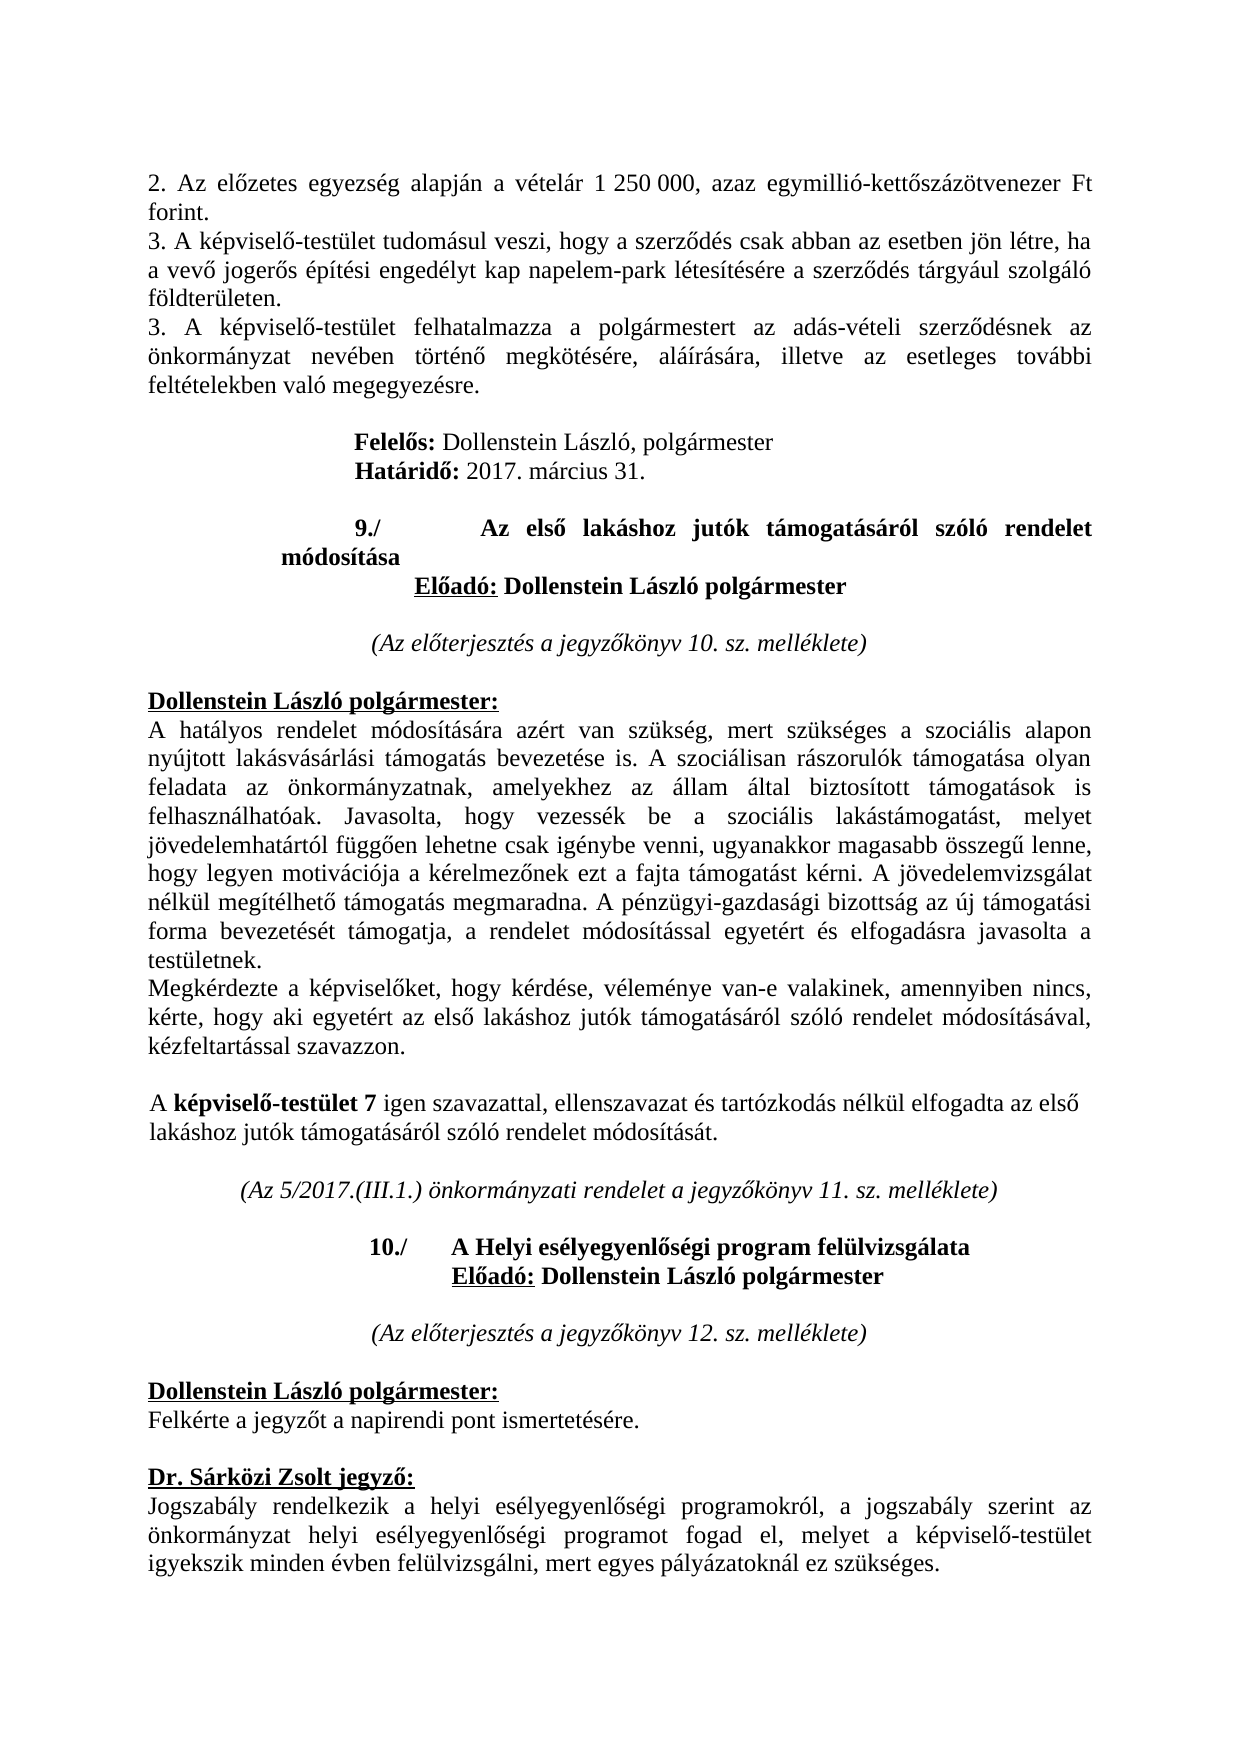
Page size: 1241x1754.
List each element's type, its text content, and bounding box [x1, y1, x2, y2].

text Előadó: Dollenstein László polgármester [295, 571, 1092, 600]
text 2. Az előzetes egyezség alapján a vételár 1 250 000, azaz egymillió-kettőszázötvenezer Ft forint. [148, 168, 1092, 226]
text lakáshoz jutók támogatásáról szóló rendelet módosítását. [124, 1117, 1092, 1146]
text (Az előterjesztés a jegyzőkönyv 10. sz. melléklete) [148, 628, 1092, 657]
text 9./ Az első lakáshoz jutók támogatásáról szóló rendelet módosítása [281, 513, 1092, 571]
text Jogszabály rendelkezik a helyi esélyegyenlőségi programokról, a jogszabály szerint az önkormányzat helyi esélyegyenlőségi programot fogad el, melyet a képviselő-testület igyekszik minden évben felülvizsgálni, mert egyes pályázatoknál ez szükséges. [148, 1491, 1092, 1577]
text Előadó: Dollenstein László polgármester [281, 1261, 1092, 1290]
text 3. A képviselő-testület tudomásul veszi, hogy a szerződés csak abban az esetben jön létre, ha a vevő jogerős építési engedélyt kap napelem-park létesítésére a szerződés tárgyául szolgáló földterületen. [148, 226, 1092, 312]
text (Az előterjesztés a jegyzőkönyv 12. sz. melléklete) [148, 1318, 1092, 1347]
text Dollenstein László polgármester: [148, 686, 1092, 715]
text A képviselő-testület 7 igen szavazattal, ellenszavazat és tartózkodás nélkül elfogadta az első [124, 1088, 1092, 1117]
text (Az 5/2017.(III.1.) önkormányzati rendelet a jegyzőkönyv 11. sz. melléklete) [148, 1175, 1092, 1203]
text Felelős: Dollenstein László, polgármester [148, 427, 1092, 456]
text Dollenstein László polgármester: [148, 1376, 1092, 1405]
text Dr. Sárközi Zsolt jegyző: [148, 1462, 1092, 1491]
text A hatályos rendelet módosítására azért van szükség, mert szükséges a szociális alapon nyújtott lakásvásárlási támogatás bevezetése is. A szociálisan rászorulók támogatása olyan feladata az önkormányzatnak, amelyekhez az állam által biztosított támogatások is felhasználhatóak. Javasolta, hogy vezessék be a szociális lakástámogatást, melyet jövedelemhatártól függően lehetne csak igénybe venni, ugyanakkor magasabb összegű lenne, hogy legyen motivációja a kérelmezőnek ezt a fajta támogatást kérni. A jövedelemvizsgálat nélkül megítélhető támogatás megmaradna. A pénzügyi-gazdasági bizottság az új támogatási forma bevezetését támogatja, a rendelet módosítással egyetért és elfogadásra javasolta a testületnek. [148, 715, 1092, 973]
text Megkérdezte a képviselőket, hogy kérdése, véleménye van-e valakinek, amennyiben nincs, kérte, hogy aki egyetért az első lakáshoz jutók támogatásáról szóló rendelet módosításával, kézfeltartással szavazzon. [148, 973, 1092, 1060]
text Határidő: 2017. március 31. [354, 456, 1092, 485]
text Felkérte a jegyzőt a napirendi pont ismertetésére. [148, 1405, 1092, 1433]
text 10./ A Helyi esélyegyenlőségi program felülvizsgálata [221, 1232, 1092, 1261]
